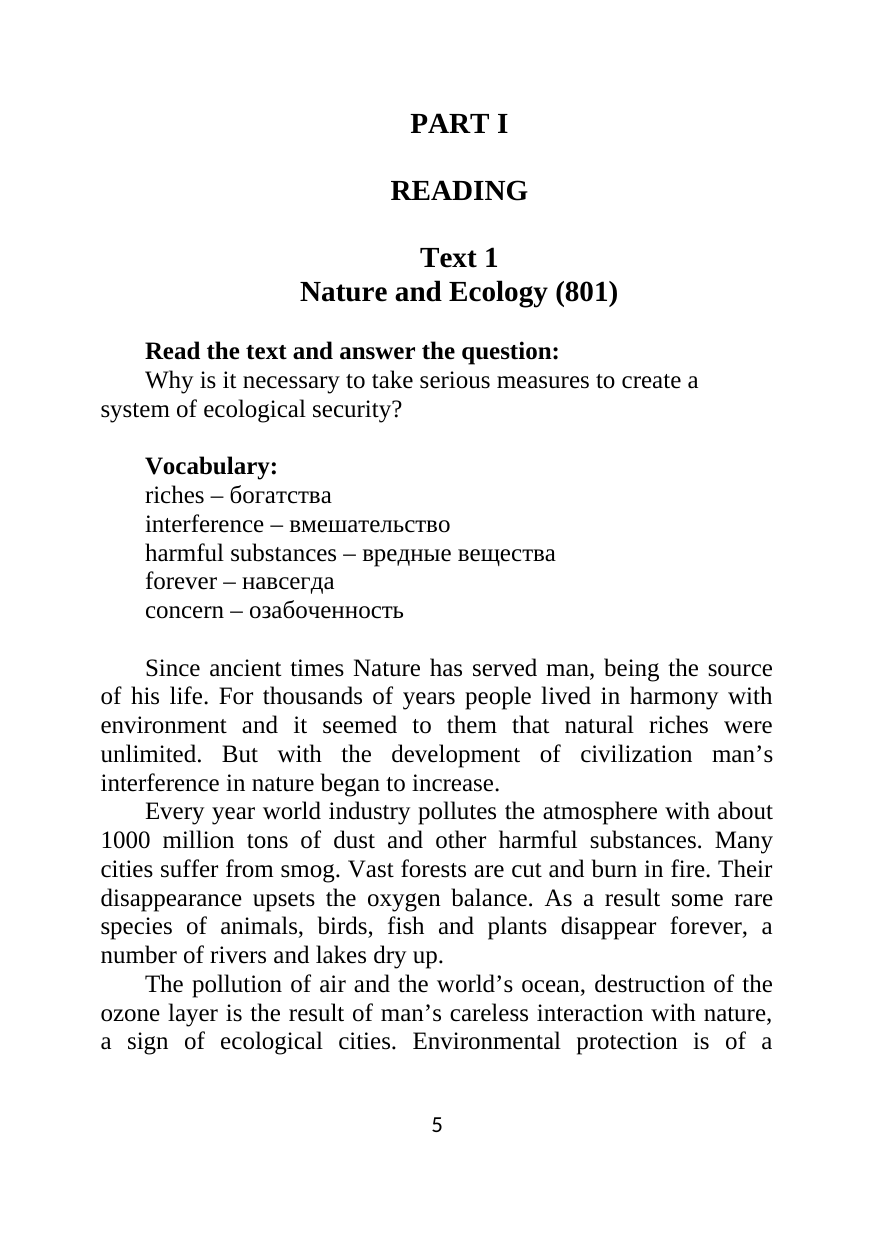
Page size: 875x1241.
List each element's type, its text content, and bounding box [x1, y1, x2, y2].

text Nature and Ecology (801) [100, 274, 774, 308]
text Text 1 [100, 241, 774, 274]
text harmful substances – вредные вещества [100, 538, 774, 566]
text PART I [100, 106, 774, 140]
text Since ancient times Nature has served man, being the source of his life. For thousands of years people lived in harmony with environment and it seemed to them that natural riches were unlimited. But with the development of civilization man’s interference in nature began to increase. [100, 653, 774, 796]
text Vocabulary: [100, 451, 774, 480]
text riches – богатства [100, 480, 774, 509]
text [100, 969, 774, 1055]
text interference – вмешательство [100, 509, 774, 538]
text Read the text and answer the question: [100, 336, 774, 365]
text Why is it necessary to take serious measures to create a system of ecological security? [100, 365, 774, 423]
text forever – навсегда [100, 566, 774, 595]
text concern – озабоченность [100, 595, 774, 624]
text READING [100, 173, 774, 207]
text Every year world industry pollutes the atmosphere with about 1000 million tons of dust and other harmful substances. Many cities suffer from smog. Vast forests are cut and burn in fire. Their disappearance upsets the oxygen balance. As a result some rare species of animals, birds, fish and plants disappear forever, a number of rivers and lakes dry up. [100, 796, 774, 969]
